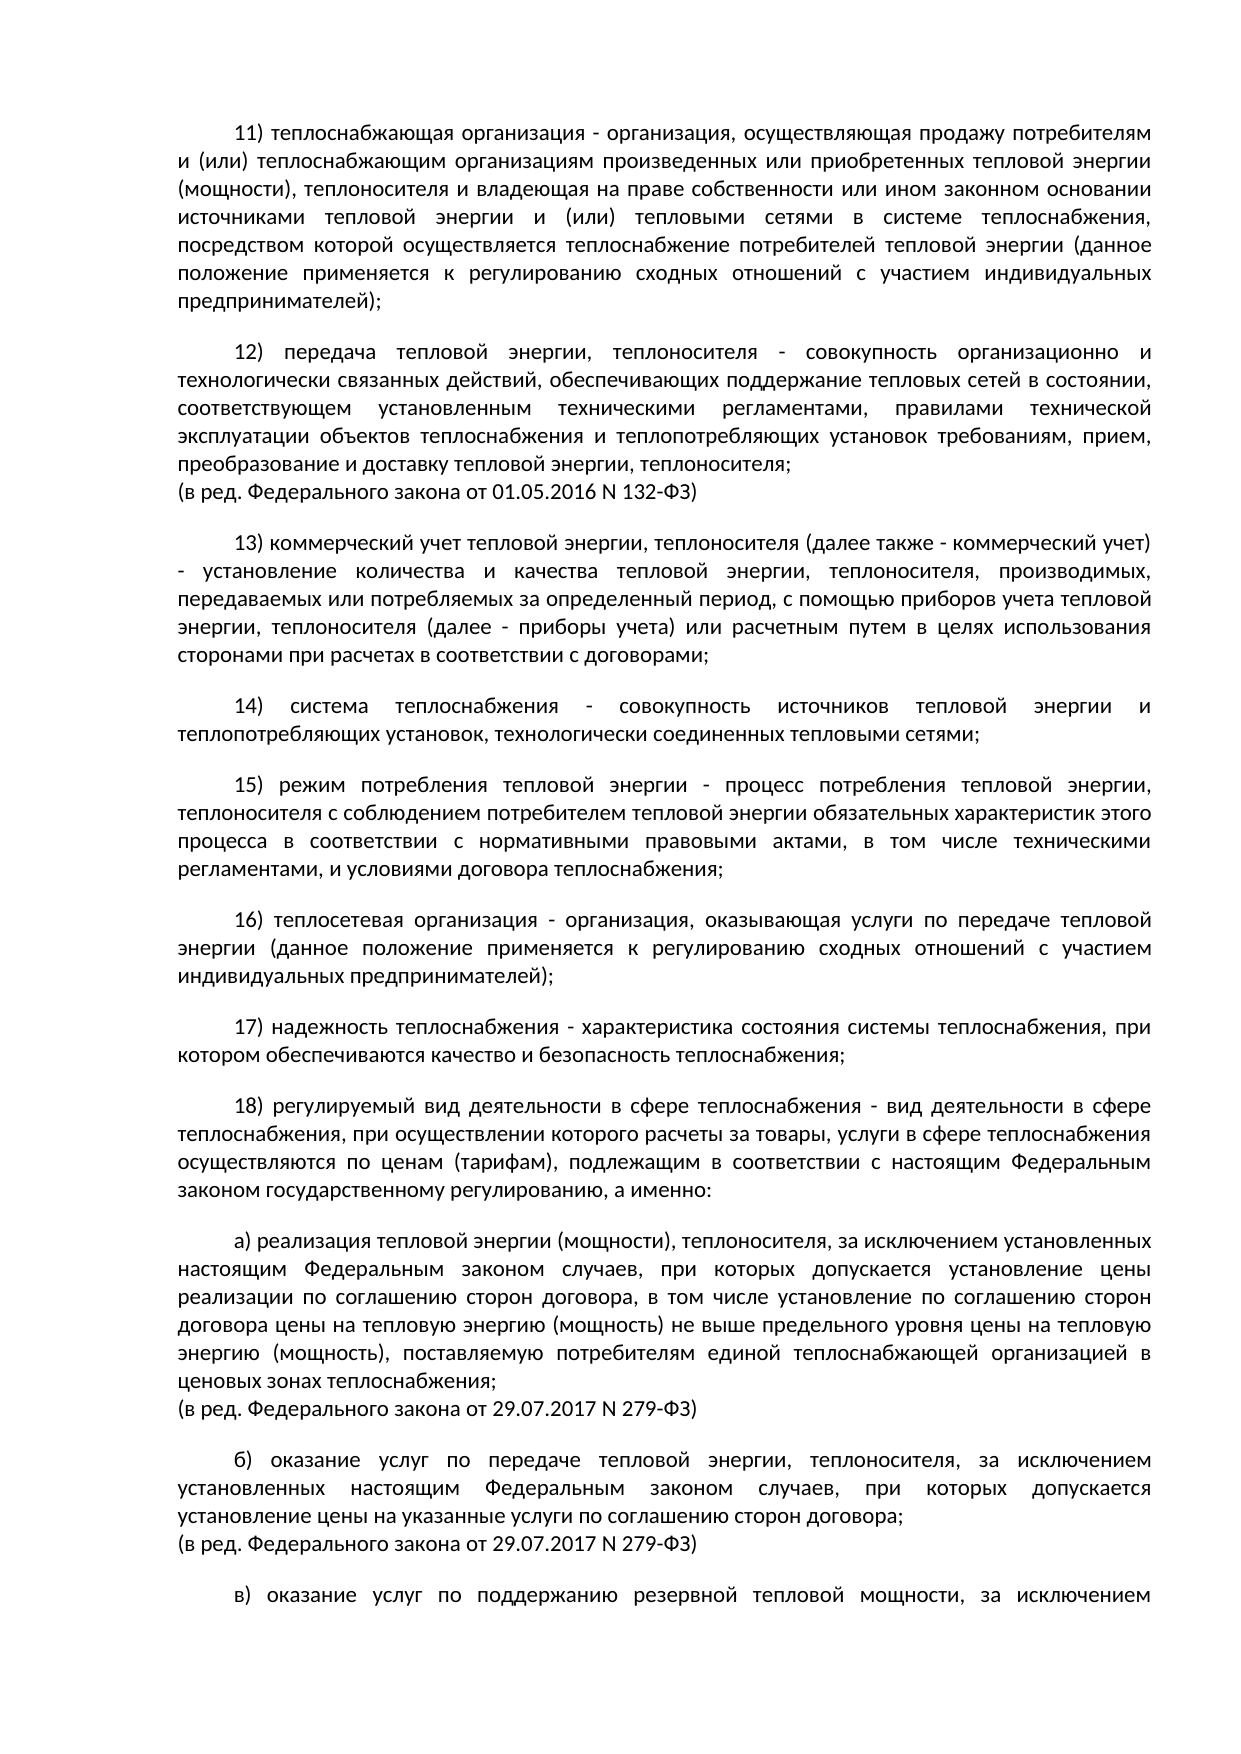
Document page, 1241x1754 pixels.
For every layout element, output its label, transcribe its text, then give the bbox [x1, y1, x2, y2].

text 11) теплоснабжающая организация - организация, осуществляющая продажу потребителям и (или) теплоснабжающим организациям произведенных или приобретенных тепловой энергии (мощности), теплоносителя и владеющая на праве собственности или ином законном основании источниками тепловой энергии и (или) тепловыми сетями в системе теплоснабжения, посредством которой осуществляется теплоснабжение потребителей тепловой энергии (данное положение применяется к регулированию сходных отношений с участием индивидуальных предпринимателей); [177, 118, 1152, 314]
text а) реализация тепловой энергии (мощности), теплоносителя, за исключением установленных настоящим Федеральным законом случаев, при которых допускается установление цены реализации по соглашению сторон договора, в том числе установление по соглашению сторон договора цены на тепловую энергию (мощность) не выше предельного уровня цены на тепловую энергию (мощность), поставляемую потребителям единой теплоснабжающей организацией в ценовых зонах теплоснабжения; [177, 1226, 1152, 1394]
text 13) коммерческий учет тепловой энергии, теплоносителя (далее также - коммерческий учет) - установление количества и качества тепловой энергии, теплоносителя, производимых, передаваемых или потребляемых за определенный период, с помощью приборов учета тепловой энергии, теплоносителя (далее - приборы учета) или расчетным путем в целях использования сторонами при расчетах в соответствии с договорами; [177, 528, 1152, 668]
text (в ред. Федерального закона от 29.07.2017 N 279-ФЗ) [177, 1529, 1152, 1557]
text 16) теплосетевая организация - организация, оказывающая услуги по передаче тепловой энергии (данное положение применяется к регулированию сходных отношений с участием индивидуальных предпринимателей); [177, 905, 1152, 989]
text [177, 1580, 1152, 1608]
text 18) регулируемый вид деятельности в сфере теплоснабжения - вид деятельности в сфере теплоснабжения, при осуществлении которого расчеты за товары, услуги в сфере теплоснабжения осуществляются по ценам (тарифам), подлежащим в соответствии с настоящим Федеральным законом государственному регулированию, а именно: [177, 1091, 1152, 1203]
text (в ред. Федерального закона от 01.05.2016 N 132-ФЗ) [177, 477, 1152, 505]
text 14) система теплоснабжения - совокупность источников тепловой энергии и теплопотребляющих установок, технологически соединенных тепловыми сетями; [177, 691, 1152, 747]
text 12) передача тепловой энергии, теплоносителя - совокупность организационно и технологически связанных действий, обеспечивающих поддержание тепловых сетей в состоянии, соответствующем установленным техническими регламентами, правилами технической эксплуатации объектов теплоснабжения и теплопотребляющих установок требованиям, прием, преобразование и доставку тепловой энергии, теплоносителя; [177, 337, 1152, 477]
text (в ред. Федерального закона от 29.07.2017 N 279-ФЗ) [177, 1394, 1152, 1422]
text б) оказание услуг по передаче тепловой энергии, теплоносителя, за исключением установленных настоящим Федеральным законом случаев, при которых допускается установление цены на указанные услуги по соглашению сторон договора; [177, 1445, 1152, 1529]
text 17) надежность теплоснабжения - характеристика состояния системы теплоснабжения, при котором обеспечиваются качество и безопасность теплоснабжения; [177, 1012, 1152, 1068]
text 15) режим потребления тепловой энергии - процесс потребления тепловой энергии, теплоносителя с соблюдением потребителем тепловой энергии обязательных характеристик этого процесса в соответствии с нормативными правовыми актами, в том числе техническими регламентами, и условиями договора теплоснабжения; [177, 770, 1152, 882]
